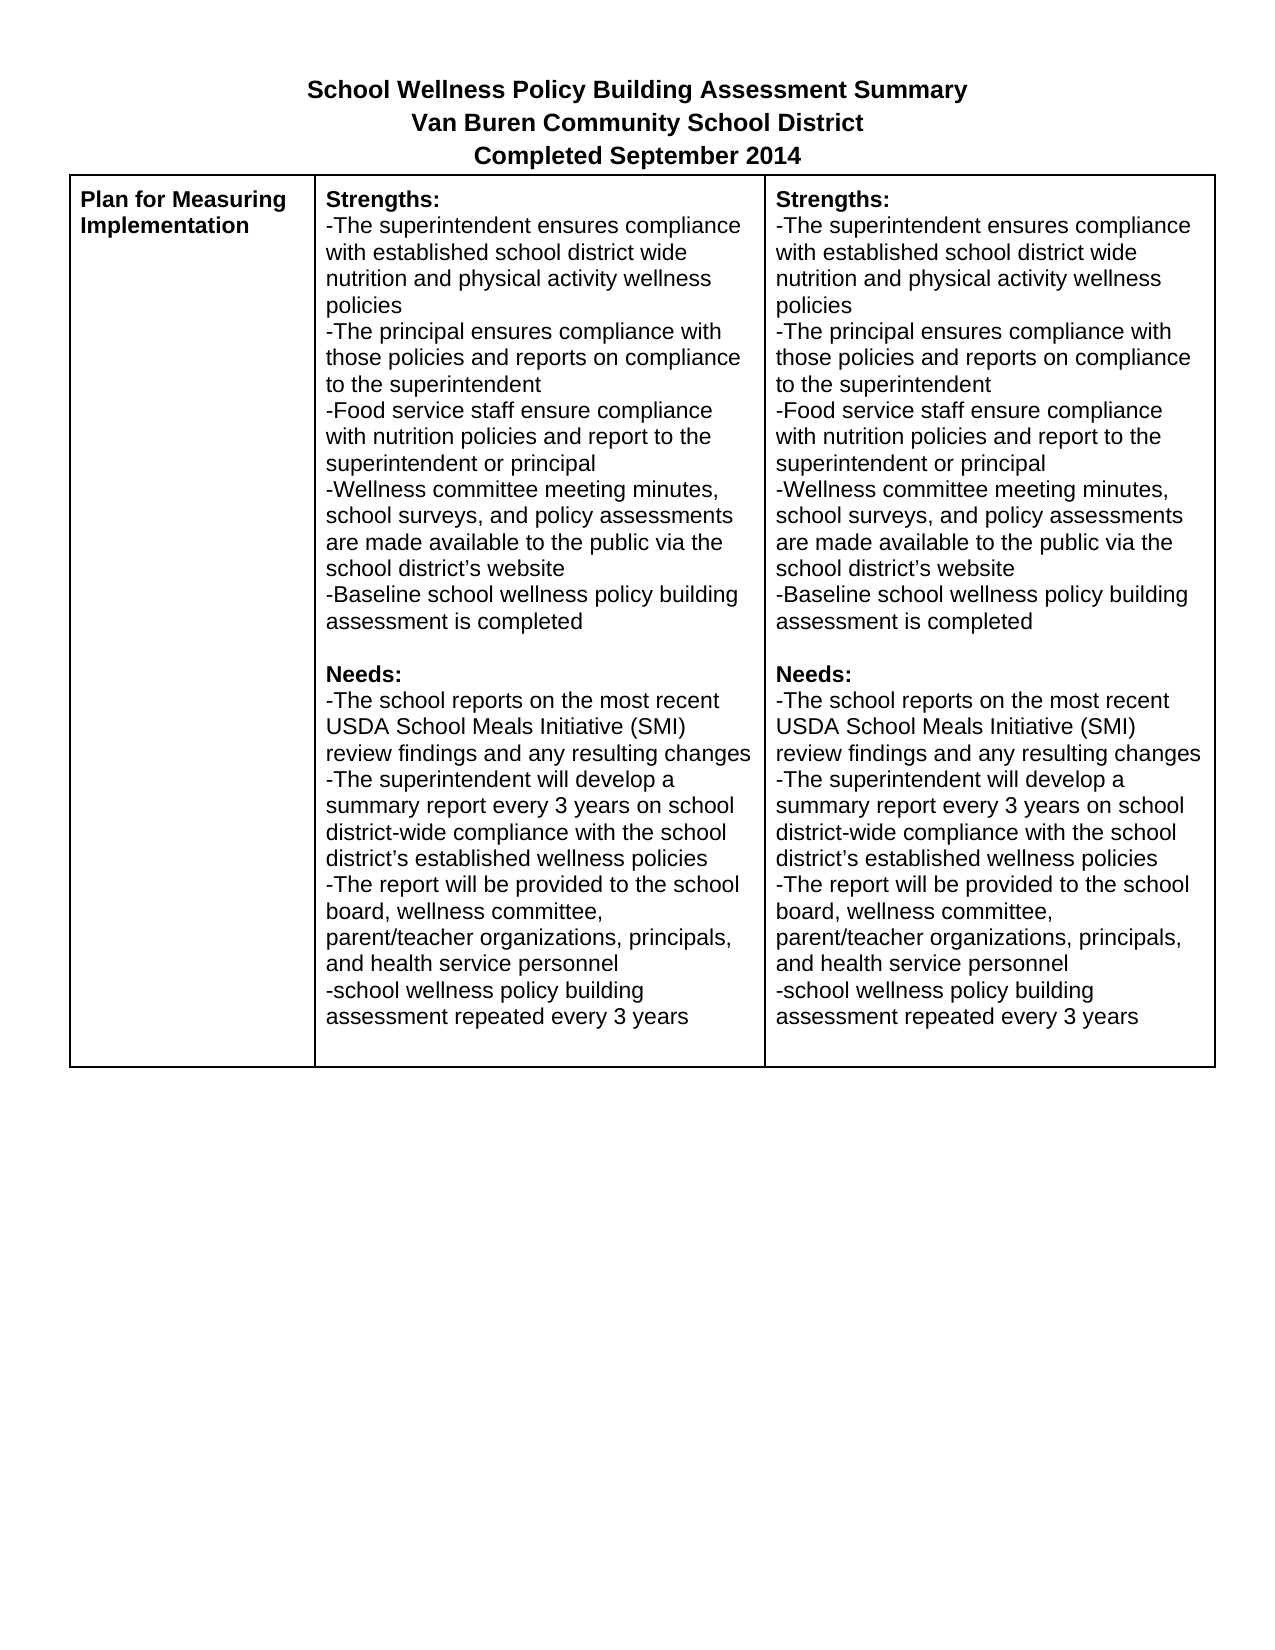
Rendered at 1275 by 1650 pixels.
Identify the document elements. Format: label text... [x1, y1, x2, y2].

table_cell Strengths: -The superintendent ensures compliance with established school district wide nutrition and physical activity wellness policies -The principal ensures compliance with those policies and reports on compliance to the superintendent -Food service staff ensure compliance with nutrition policies and report to the superintendent or principal -Wellness committee meeting minutes, school surveys, and policy assessments are made available to the public via the school district’s website -Baseline school wellness policy building assessment is completed Needs: -The school reports on the most recent USDA School Meals Initiative (SMI) review findings and any resulting changes -The superintendent will develop a summary report every 3 years on school district-wide compliance with the school district’s established wellness policies -The report will be provided to the school board, wellness committee, parent/teacher organizations, principals, and health service personnel -school wellness policy building assessment repeated every 3 years [766, 176, 1214, 1066]
table_cell Plan for Measuring Implementation [71, 176, 314, 1066]
table_cell Strengths: -The superintendent ensures compliance with established school district wide nutrition and physical activity wellness policies -The principal ensures compliance with those policies and reports on compliance to the superintendent -Food service staff ensure compliance with nutrition policies and report to the superintendent or principal -Wellness committee meeting minutes, school surveys, and policy assessments are made available to the public via the school district’s website -Baseline school wellness policy building assessment is completed Needs: -The school reports on the most recent USDA School Meals Initiative (SMI) review findings and any resulting changes -The superintendent will develop a summary report every 3 years on school district-wide compliance with the school district’s established wellness policies -The report will be provided to the school board, wellness committee, parent/teacher organizations, principals, and health service personnel -school wellness policy building assessment repeated every 3 years [316, 176, 764, 1066]
